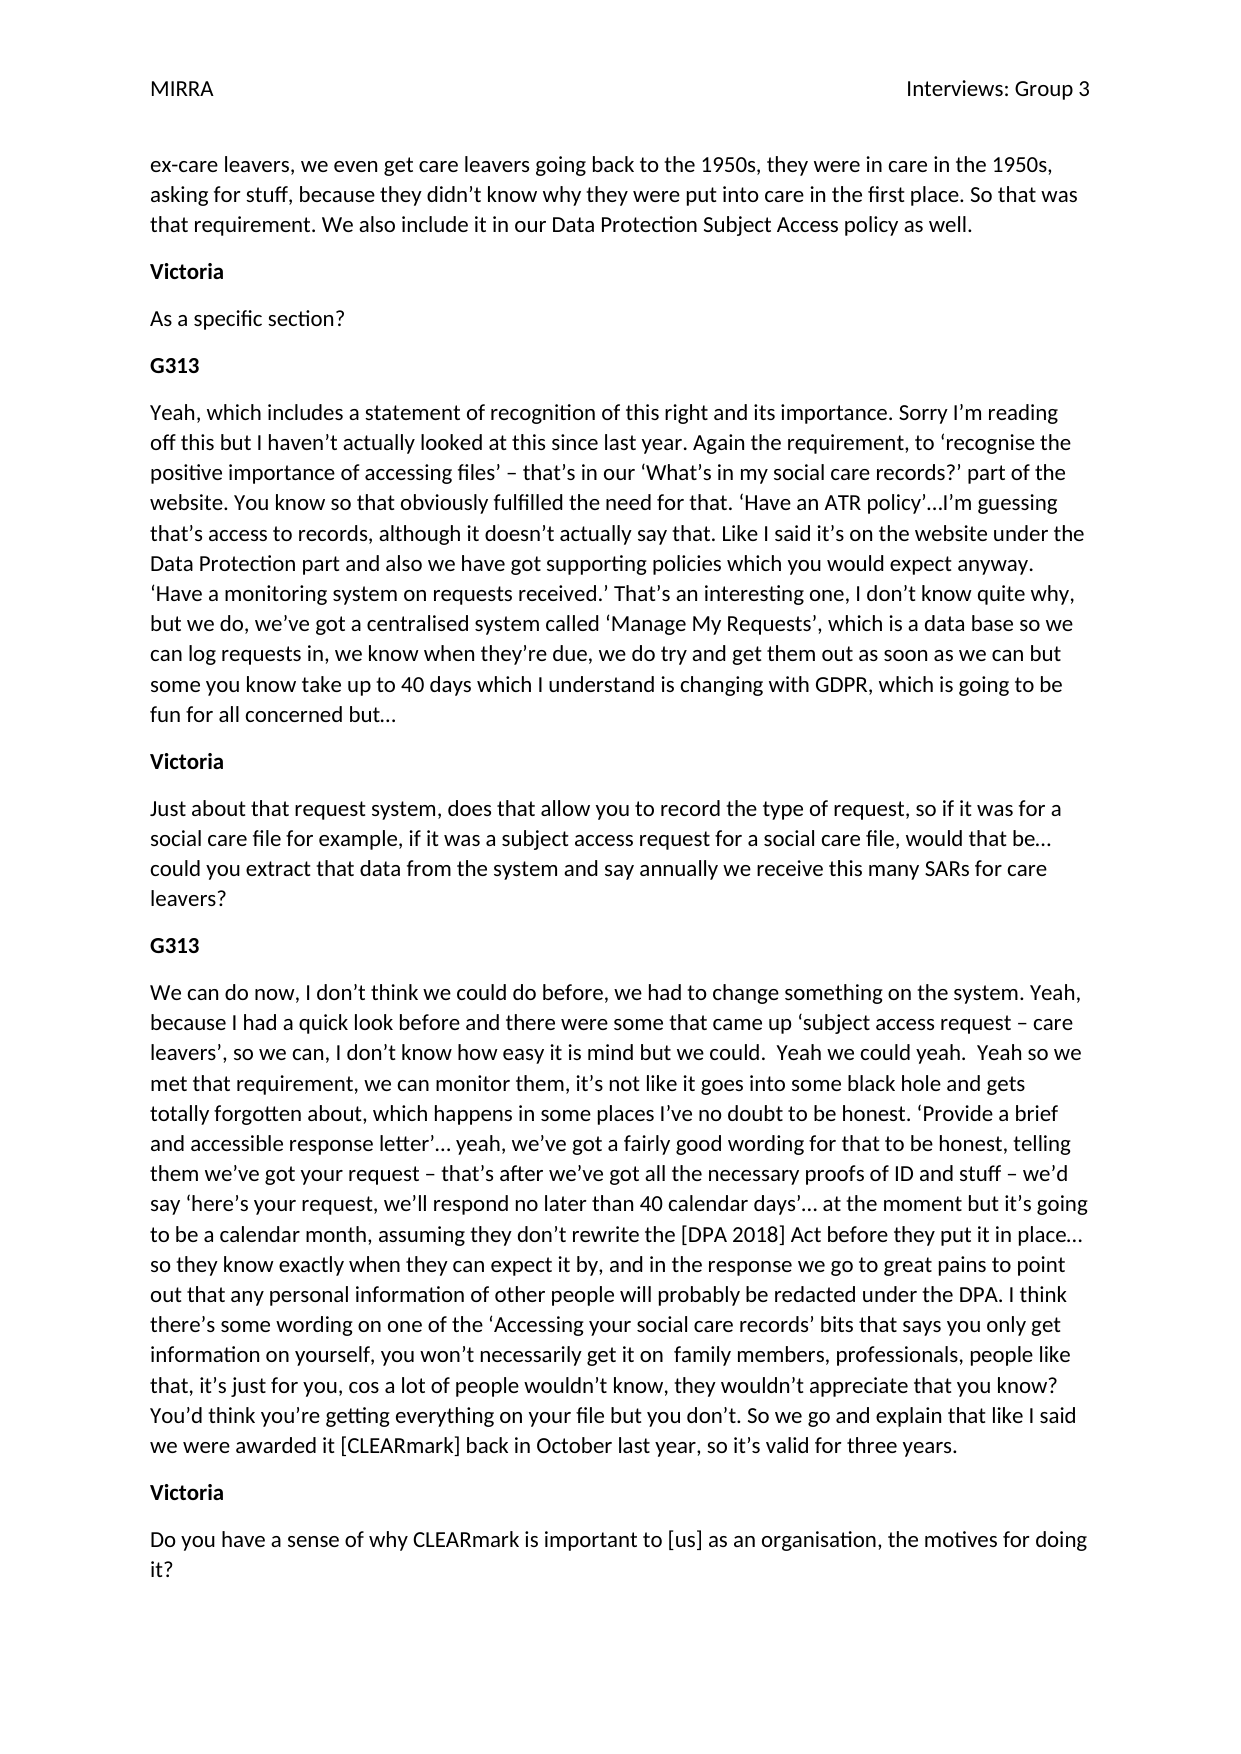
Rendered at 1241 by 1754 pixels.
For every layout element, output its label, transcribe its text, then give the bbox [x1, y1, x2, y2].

text Just about that request system, does that allow you to record the type of request, so if it was for a social care file for example, if it was a subject access request for a social care file, would that be…could you extract that data from the system and say annually we receive this many SARs for care leavers? [150, 794, 1090, 912]
text G313 [150, 931, 1090, 959]
text As a specific section? [150, 304, 1090, 332]
text Do you have a sense of why CLEARmark is important to [us] as an organisation, the motives for doing it? [150, 1525, 1090, 1583]
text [150, 150, 1090, 238]
text Victoria [150, 747, 1090, 775]
text Victoria [150, 1478, 1090, 1506]
text Yeah, which includes a statement of recognition of this right and its importance. Sorry I’m reading off this but I haven’t actually looked at this since last year. Again the requirement, to ‘recognise the positive importance of accessing files’ – that’s in our ‘What’s in my social care records?’ part of the website. You know so that obviously fulfilled the need for that. ‘Have an ATR policy’…I’m guessing that’s access to records, although it doesn’t actually say that. Like I said it’s on the website under the Data Protection part and also we have got supporting policies which you would expect anyway. ‘Have a monitoring system on requests received.’ That’s an interesting one, I don’t know quite why, but we do, we’ve got a centralised system called ‘Manage My Requests’, which is a data base so we can log requests in, we know when they’re due, we do try and get them out as soon as we can but some you know take up to 40 days which I understand is changing with GDPR, which is going to be fun for all concerned but… [150, 398, 1090, 728]
text Victoria [150, 257, 1090, 285]
text G313 [150, 351, 1090, 379]
text We can do now, I don’t think we could do before, we had to change something on the system. Yeah, because I had a quick look before and there were some that came up ‘subject access request – care leavers’, so we can, I don’t know how easy it is mind but we could. Yeah we could yeah. Yeah so we met that requirement, we can monitor them, it’s not like it goes into some black hole and gets totally forgotten about, which happens in some places I’ve no doubt to be honest. ‘Provide a brief and accessible response letter’… yeah, we’ve got a fairly good wording for that to be honest, telling them we’ve got your request – that’s after we’ve got all the necessary proofs of ID and stuff – we’d say ‘here’s your request, we’ll respond no later than 40 calendar days’… at the moment but it’s going to be a calendar month, assuming they don’t rewrite the [DPA 2018] Act before they put it in place… so they know exactly when they can expect it by, and in the response we go to great pains to point out that any personal information of other people will probably be redacted under the DPA. I think there’s some wording on one of the ‘Accessing your social care records’ bits that says you only get information on yourself, you won’t necessarily get it on family members, professionals, people like that, it’s just for you, cos a lot of people wouldn’t know, they wouldn’t appreciate that you know? You’d think you’re getting everything on your file but you don’t. So we go and explain that like I said we were awarded it [CLEARmark] back in October last year, so it’s valid for three years. [150, 978, 1090, 1459]
